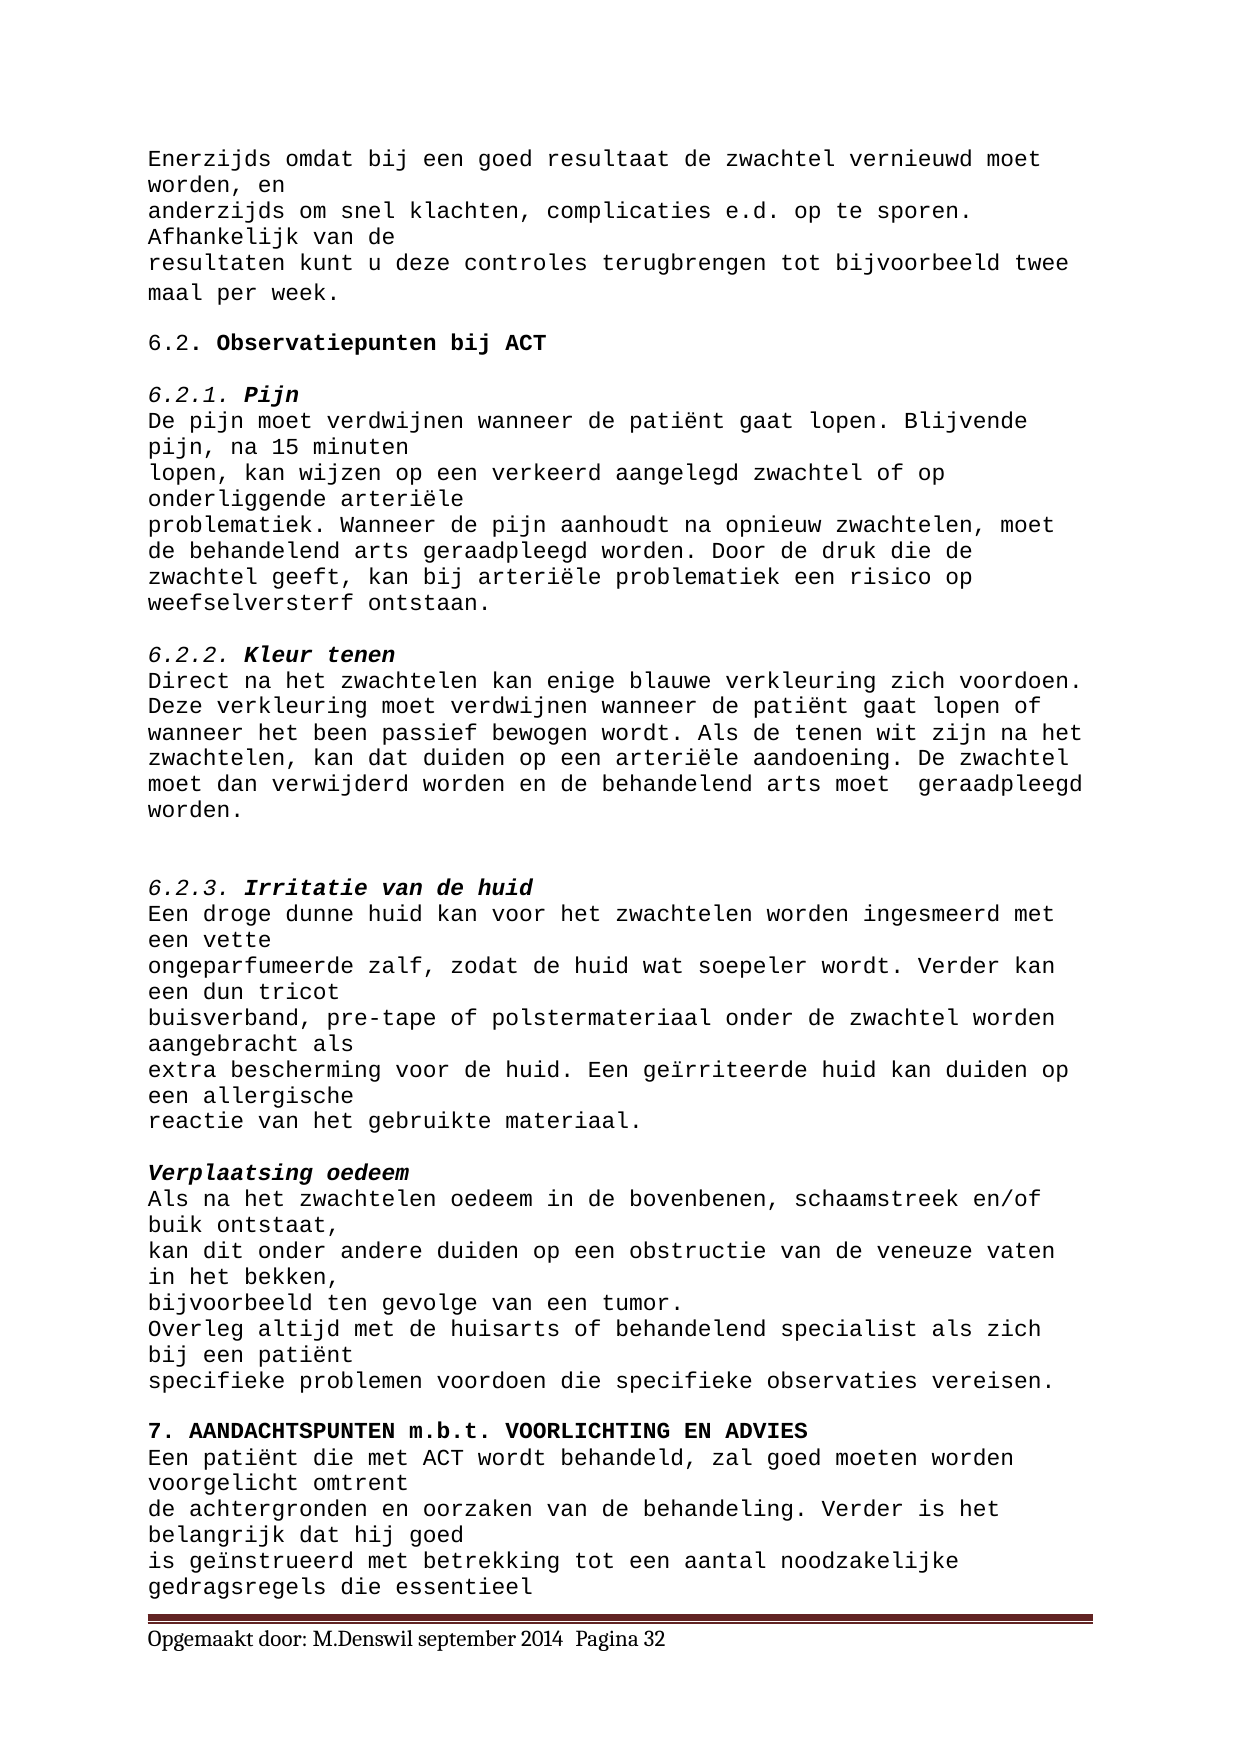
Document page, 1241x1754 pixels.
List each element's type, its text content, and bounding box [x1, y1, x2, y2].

text extra bescherming voor de huid. Een geïrriteerde huid kan duiden op een allergische [148, 1058, 1093, 1110]
text 6.2.2. Kleur tenen [148, 643, 1093, 669]
text specifieke problemen voordoen die specifieke observaties vereisen. [148, 1369, 1093, 1395]
text problematiek. Wanneer de pijn aanhoudt na opnieuw zwachtelen, moet de behandelend arts geraadpleegd worden. Door de druk die de zwachtel geeft, kan bij arteriële problematiek een risico op weefselversterf ontstaan. [148, 513, 1093, 617]
text kan dit onder andere duiden op een obstructie van de veneuze vaten in het bekken, [148, 1239, 1093, 1291]
text reactie van het gebruikte materiaal. [148, 1110, 1093, 1136]
text is geïnstrueerd met betrekking tot een aantal noodzakelijke gedragsregels die essentieel [148, 1549, 1093, 1601]
text buisverband, pre-tape of polstermateriaal onder de zwachtel worden aangebracht als [148, 1006, 1093, 1058]
text Een droge dunne huid kan voor het zwachtelen worden ingesmeerd met een vette [148, 902, 1093, 954]
text resultaten kunt u deze controles terugbrengen tot bijvoorbeeld twee maal per week. [148, 251, 1093, 307]
text Overleg altijd met de huisarts of behandelend specialist als zich bij een patiënt [148, 1317, 1093, 1369]
text bijvoorbeeld ten gevolge van een tumor. [148, 1291, 1093, 1317]
text 6.2.1. Pijn [148, 384, 1093, 409]
text ongeparfumeerde zalf, zodat de huid wat soepeler wordt. Verder kan een dun tricot [148, 954, 1093, 1006]
text 6.2. Observatiepunten bij ACT [148, 332, 1093, 358]
text lopen, kan wijzen op een verkeerd aangelegd zwachtel of op onderliggende arteriële [148, 461, 1093, 513]
text de achtergronden en oorzaken van de behandeling. Verder is het belangrijk dat hij goed [148, 1498, 1093, 1549]
text Direct na het zwachtelen kan enige blauwe verkleuring zich voordoen. Deze verkleuring moet verdwijnen wanneer de patiënt gaat lopen of wanneer het been passief bewogen wordt. Als de tenen wit zijn na het zwachtelen, kan dat duiden op een arteriële aandoening. De zwachtel moet dan verwijderd worden en de behandelend arts moet geraadpleegd worden. [148, 669, 1093, 824]
text Als na het zwachtelen oedeem in de bovenbenen, schaamstreek en/of buik ontstaat, [148, 1188, 1093, 1239]
text Enerzijds omdat bij een goed resultaat de zwachtel vernieuwd moet worden, en [148, 148, 1093, 199]
text 7. AANDACHTSPUNTEN m.b.t. VOORLICHTING EN ADVIES [148, 1420, 1093, 1446]
text 6.2.3. Irritatie van de huid [148, 876, 1093, 902]
text De pijn moet verdwijnen wanneer de patiënt gaat lopen. Blijvende pijn, na 15 minuten [148, 409, 1093, 461]
text Een patiënt die met ACT wordt behandeld, zal goed moeten worden voorgelicht omtrent [148, 1446, 1093, 1498]
text anderzijds om snel klachten, complicaties e.d. op te sporen. Afhankelijk van de [148, 199, 1093, 251]
text Verplaatsing oedeem [148, 1162, 1093, 1188]
